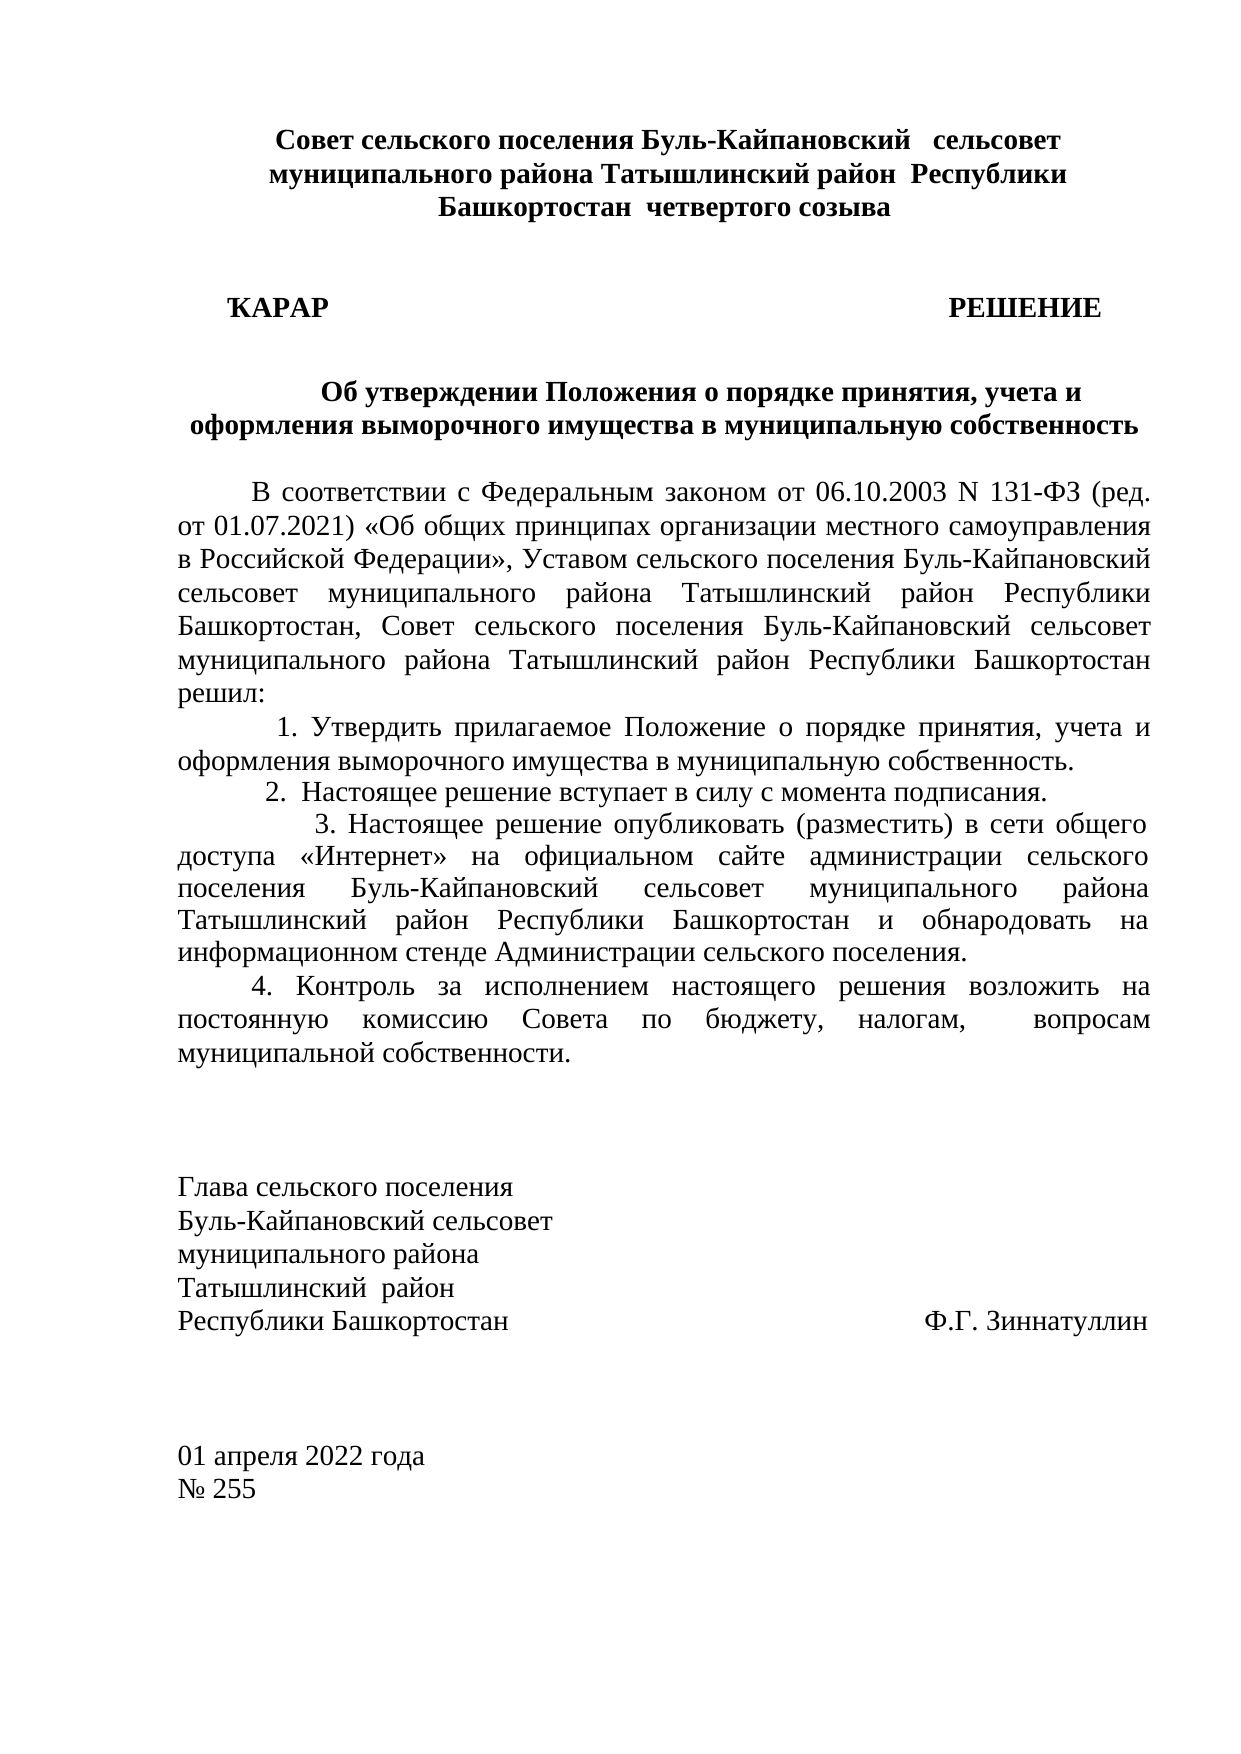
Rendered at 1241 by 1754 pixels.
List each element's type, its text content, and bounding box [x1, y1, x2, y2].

text Республики Башкортостан Ф.Г. Зиннатуллин [177, 1303, 1152, 1337]
text Глава сельского поселения [177, 1169, 1152, 1203]
text муниципального района Татышлинский район Республики Башкортостан четвертого созыва [177, 156, 1152, 223]
text 1. Утвердить прилагаемое Положение о порядке принятия, учета и оформления выморочного имущества в муниципальную собственность. [177, 709, 1152, 776]
text № 255 [177, 1471, 1152, 1505]
text Совет сельского поселения Буль-Кайпановский сельсовет [177, 122, 1152, 156]
text 2. Настоящее решение вступает в силу с момента подписания. [177, 776, 1152, 808]
text В соответствии с Федеральным законом от 06.10.2003 N 131-ФЗ (ред. от 01.07.2021) «Об общих принципах организации местного самоуправления в Российской Федерации», Уставом сельского поселения Буль-Кайпановский сельсовет муниципального района Татышлинский район Республики Башкортостан, Совет сельского поселения Буль-Кайпановский сельсовет муниципального района Татышлинский район Республики Башкортостан решил: [177, 474, 1152, 709]
text 3. Настоящее решение опубликовать (разместить) в сети общего доступа «Интернет» на официальном сайте администрации сельского поселения Буль-Кайпановский сельсовет муниципального района Татышлинский район Республики Башкортостан и обнародовать на информационном стенде Администрации сельского поселения. [177, 808, 1149, 968]
text 01 апреля 2022 года [177, 1438, 1152, 1471]
text 4. Контроль за исполнением настоящего решения возложить на постоянную комиссию Совета по бюджету, налогам, вопросам муниципальной собственности. [177, 968, 1152, 1069]
text Татышлинский район [177, 1270, 1152, 1303]
text муниципального района [177, 1236, 1152, 1270]
text ҠАРАР РЕШЕНИЕ [177, 290, 1152, 323]
text Буль-Кайпановский сельсовет [177, 1203, 1152, 1236]
text Об утверждении Положения о порядке принятия, учета и оформления выморочного имущества в муниципальную собственность [177, 374, 1152, 441]
